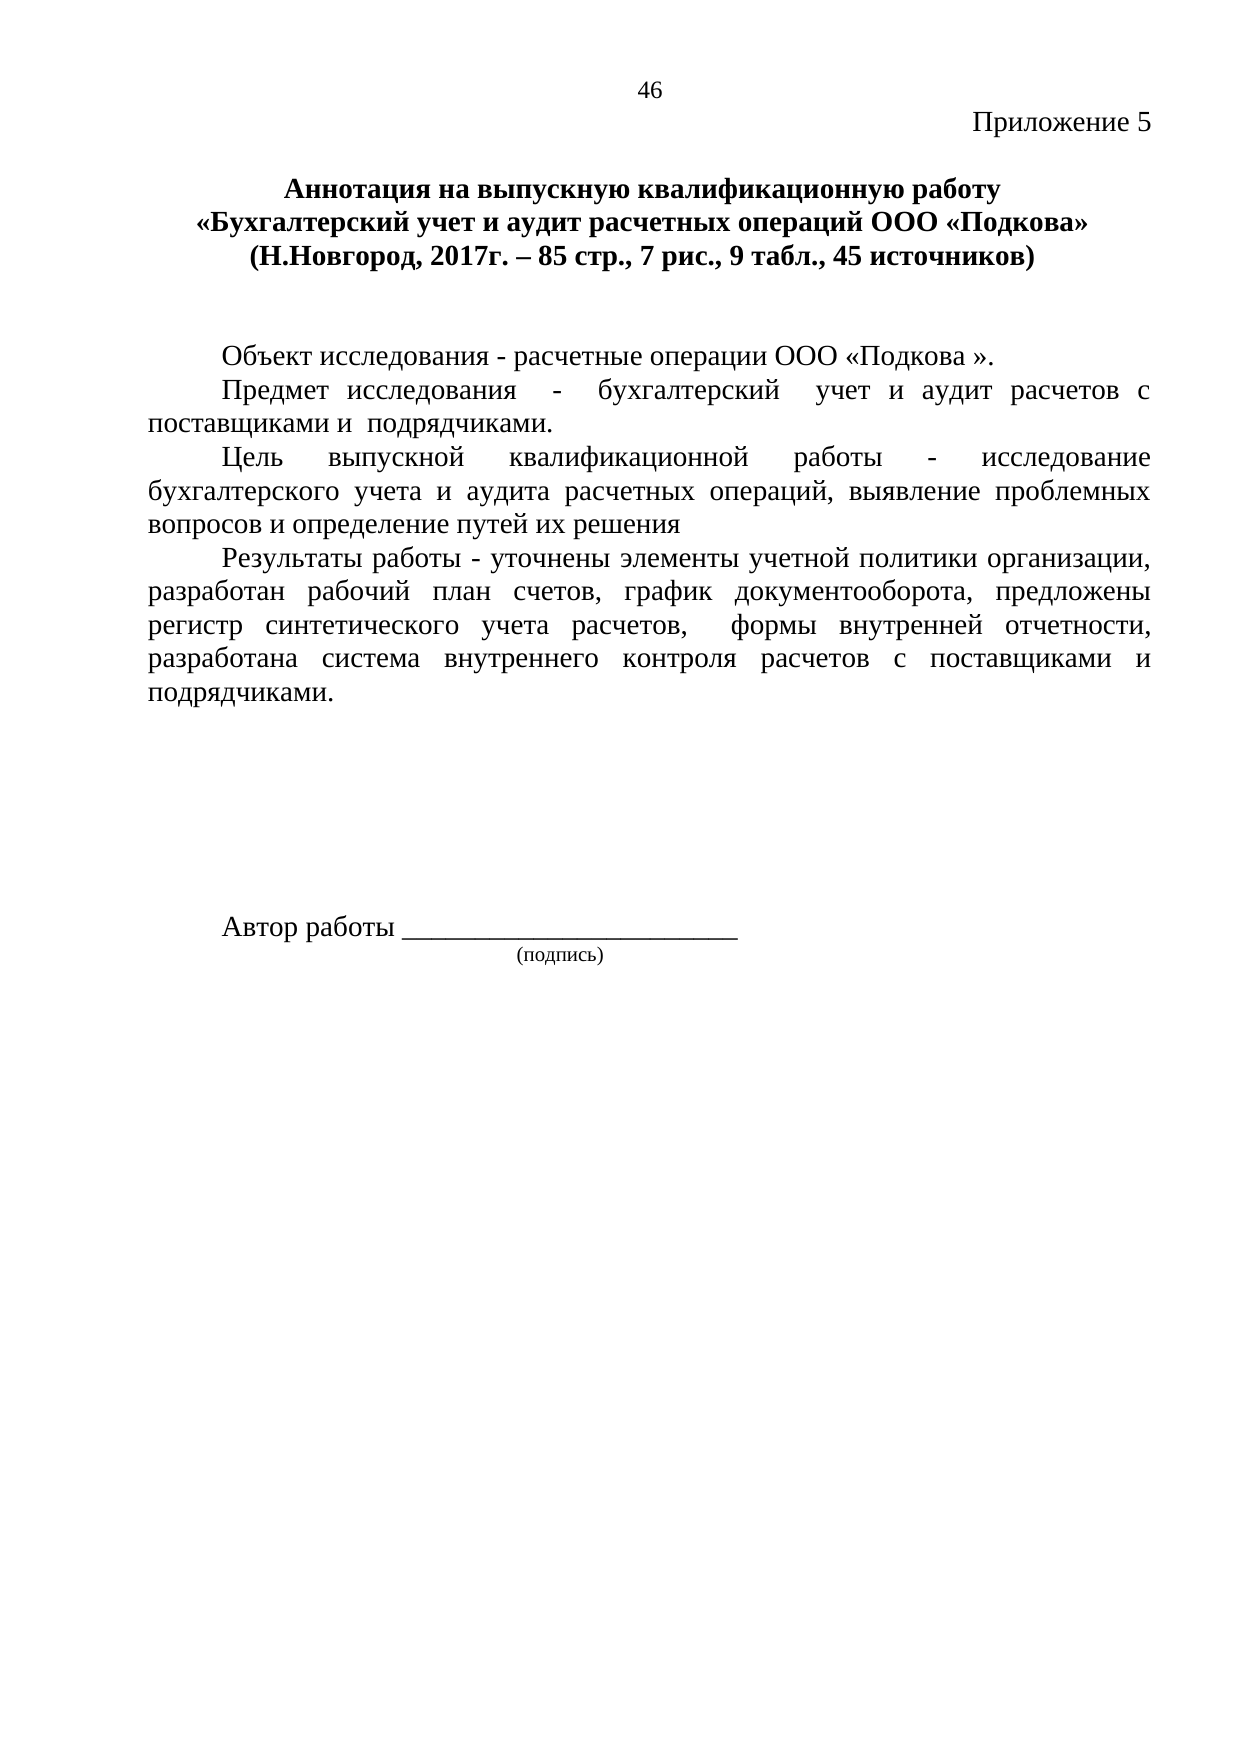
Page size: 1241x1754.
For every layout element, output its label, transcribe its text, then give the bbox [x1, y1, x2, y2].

text (подпись) [148, 942, 1152, 966]
text Приложение 5 [148, 104, 1152, 137]
text Объект исследования - расчетные операции ООО «Подкова ». [148, 338, 1152, 372]
subtitle Аннотация на выпускную квалификационную работу [148, 171, 1137, 204]
text Автор работы _______________________ [148, 909, 1152, 942]
text Предмет исследования - бухгалтерский учет и аудит расчетов с поставщиками и подрядчиками. [148, 372, 1152, 439]
subtitle «Бухгалтерский учет и аудит расчетных операций ООО «Подкова» [148, 204, 1137, 238]
subtitle (Н.Новгород, 2017г. – 85 стр., 7 рис., 9 табл., 45 источников) [148, 238, 1137, 271]
text Цель выпускной квалификационной работы - исследование бухгалтерского учета и аудита расчетных операций, выявление проблемных вопросов и определение путей их решения [148, 439, 1152, 540]
text Результаты работы - уточнены элементы учетной политики организации, разработан рабочий план счетов, график документооборота, предложены регистр синтетического учета расчетов, формы внутренней отчетности, разработана система внутреннего контроля расчетов с поставщиками и подрядчиками. [148, 540, 1152, 707]
